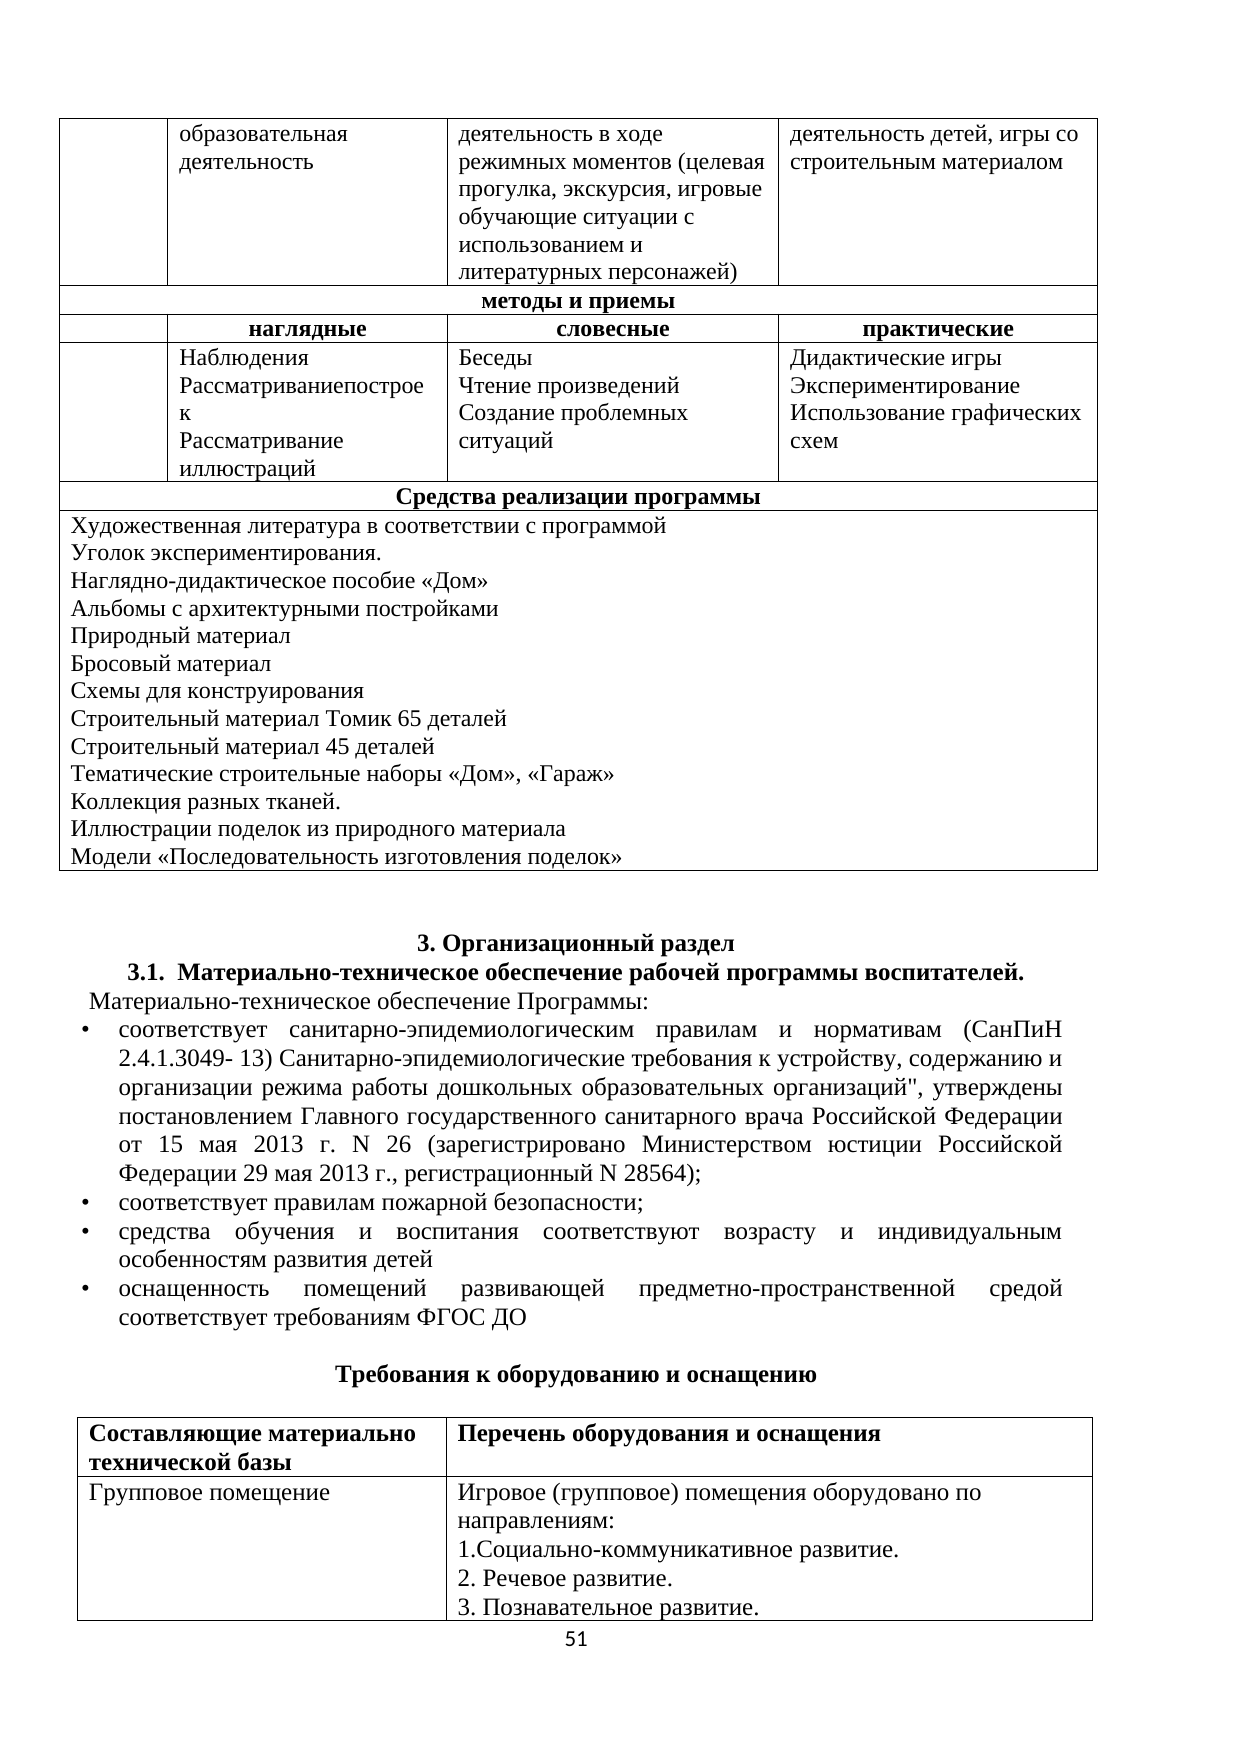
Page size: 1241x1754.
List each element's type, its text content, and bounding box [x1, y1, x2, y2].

text 3.1. Материально-техническое обеспечение рабочей программы воспитателей. [89, 957, 1063, 986]
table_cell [447, 1477, 1092, 1620]
table_header Перечень оборудования и оснащения [447, 1418, 1092, 1476]
list соответствует правилам пожарной безопасности; [81, 1187, 1063, 1216]
table_cell словесные [448, 315, 778, 342]
table_cell [60, 315, 167, 342]
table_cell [448, 119, 778, 285]
table_cell практические [779, 315, 1097, 342]
table_header Составляющие материально технической базы [78, 1418, 446, 1476]
table_cell Беседы Чтение произведений Создание проблемных ситуаций [448, 343, 778, 481]
table_cell Средства реализации программы [60, 482, 1097, 510]
list оснащенность помещений развивающей предметно-пространственной средой соответствует требованиям ФГОС ДО [81, 1273, 1063, 1331]
list средства обучения и воспитания соответствуют возрасту и индивидуальным особенностям развития детей [81, 1216, 1063, 1273]
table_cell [779, 119, 1097, 285]
text 3. Организационный раздел [89, 928, 1063, 957]
table_cell Наблюдения Рассматриваниепостроек Рассматривание иллюстраций [168, 343, 447, 481]
table_cell [60, 343, 167, 481]
text Требования к оборудованию и оснащению [89, 1359, 1063, 1388]
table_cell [168, 119, 447, 285]
table_cell методы и приемы [60, 286, 1097, 313]
table_cell Групповое помещение [78, 1477, 446, 1620]
table_cell наглядные [168, 315, 447, 342]
list соответствует санитарно-эпидемиологическим правилам и нормативам (СанПиН 2.4.1.3049- 13) Санитарно-эпидемиологические требования к устройству, содержанию и организации режима работы дошкольных образовательных организаций", утверждены постановлением Главного государственного санитарного врача Российской Федерации от 15 мая 2013 г. N 26 (зарегистрировано Министерством юстиции Российской Федерации 29 мая 2013 г., регистрационный N 28564); [81, 1014, 1063, 1187]
table_cell [60, 119, 167, 285]
text Материально-техническое обеспечение Программы: [89, 986, 1063, 1014]
table_cell Дидактические игры Экспериментирование Использование графических схем [779, 343, 1097, 481]
table_cell Художественная литература в соответствии с программой Уголок экспериментирования. Наглядно-дидактическое пособие «Дом» Альбомы с архитектурными постройками Природный материал Бросовый материал Схемы для конструирования Строительный материал Томик 65 деталей Строительный материал 45 деталей Тематические строительные наборы «Дом», «Гараж» Коллекция разных тканей. Иллюстрации поделок из природного материала Модели «Последовательность изготовления поделок» [60, 511, 1097, 870]
